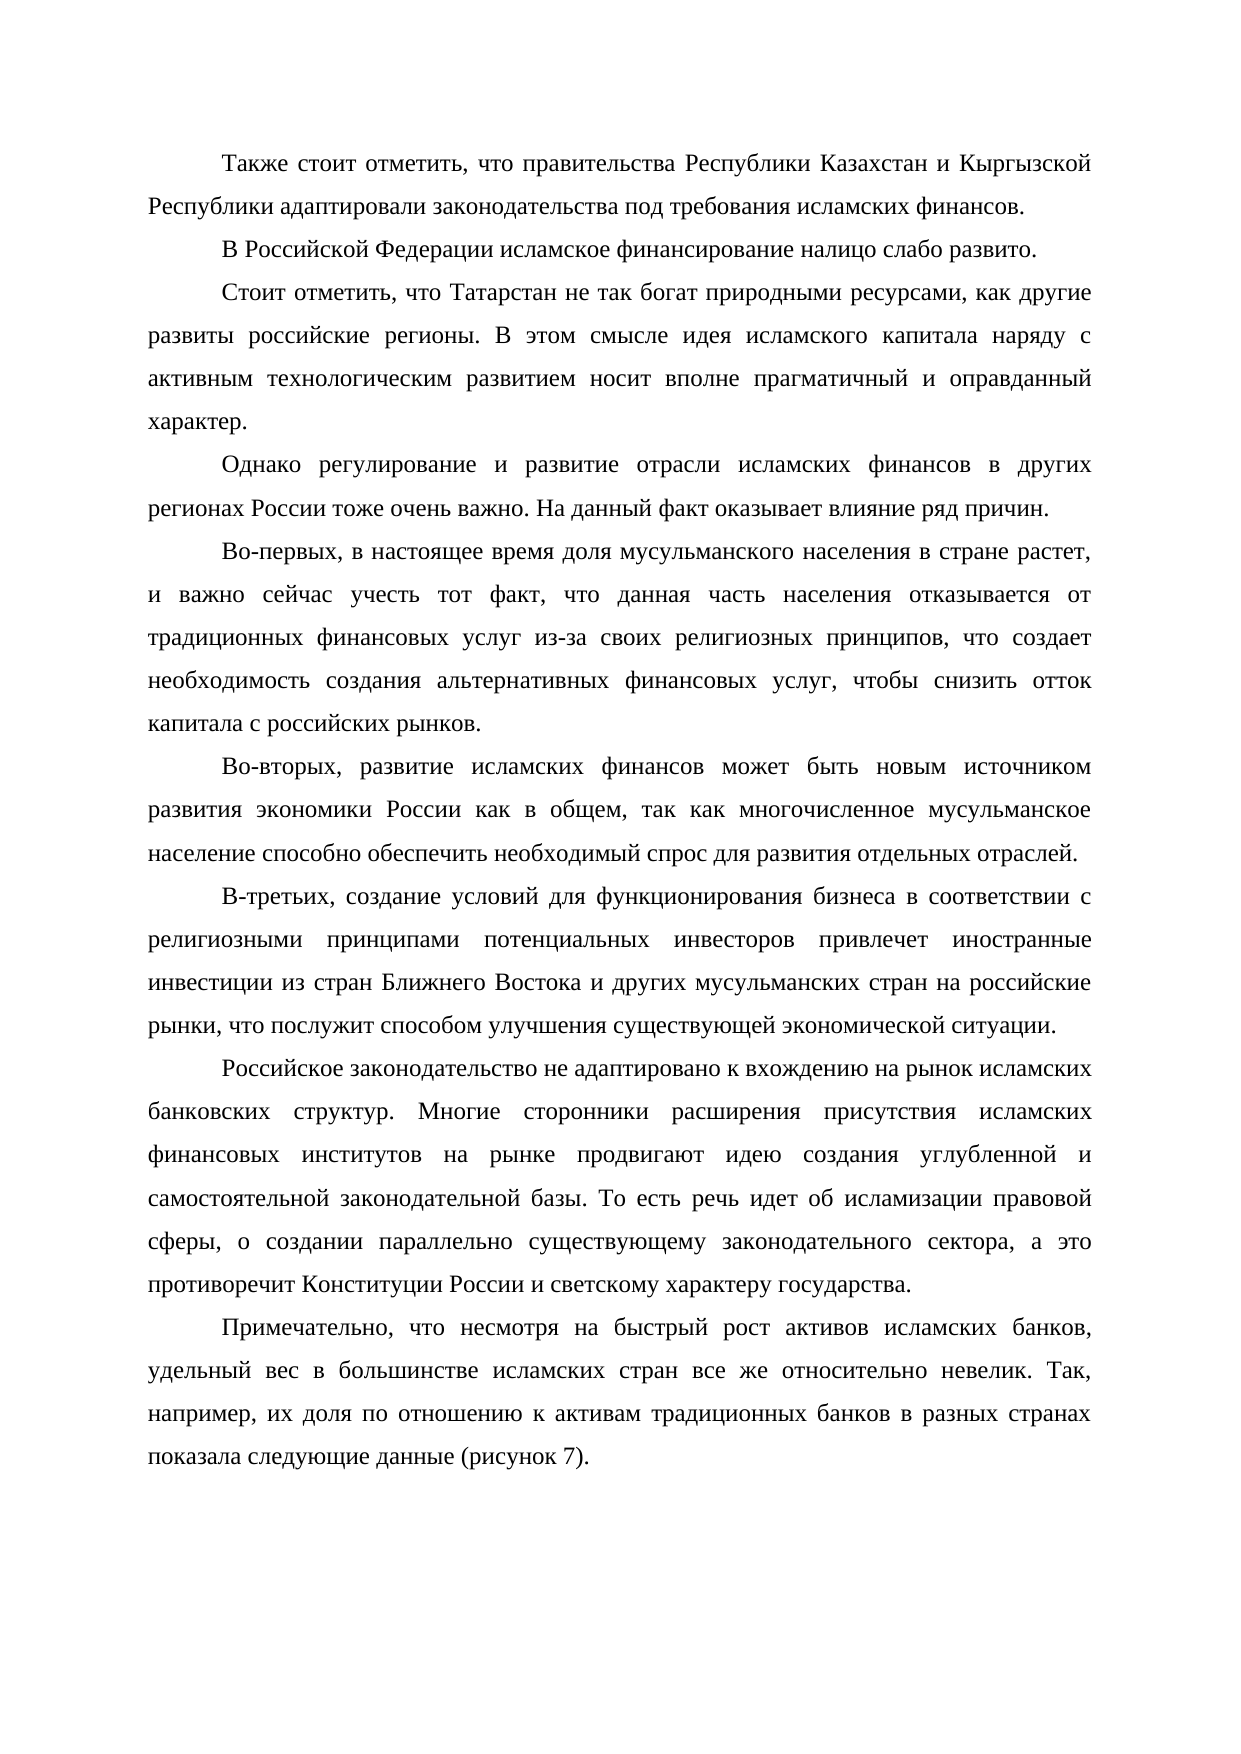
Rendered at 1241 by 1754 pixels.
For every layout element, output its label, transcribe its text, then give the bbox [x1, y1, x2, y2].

text Стоит отметить, что Татарстан не так богат природными ресурсами, как другие развиты российские регионы. В этом смысле идея исламского капитала наряду с активным технологическим развитием носит вполне прагматичный и оправданный характер. [148, 277, 1093, 435]
text Примечательно, что несмотря на быстрый рост активов исламских банков, удельный вес в большинстве исламских стран все же относительно невелик. Так, например, их доля по отношению к активам традиционных банков в разных странах показала следующие данные (рисунок 7). [148, 1312, 1093, 1470]
text Также стоит отметить, что правительства Республики Казахстан и Кыргызской Республики адаптировали законодательства под требования исламских финансов. [148, 148, 1093, 219]
text Однако регулирование и развитие отрасли исламских финансов в других регионах России тоже очень важно. На данный факт оказывает влияние ряд причин. [148, 449, 1093, 521]
text Во-вторых, развитие исламских финансов может быть новым источником развития экономики России как в общем, так как многочисленное мусульманское население способно обеспечить необходимый спрос для развития отдельных отраслей. [148, 751, 1093, 866]
text В-третьих, создание условий для функционирования бизнеса в соответствии с религиозными принципами потенциальных инвесторов привлечет иностранные инвестиции из стран Ближнего Востока и других мусульманских стран на российские рынки, что послужит способом улучшения существующей экономической ситуации. [148, 881, 1093, 1039]
text Российское законодательство не адаптировано к вхождению на рынок исламских банковских структур. Многие сторонники расширения присутствия исламских финансовых институтов на рынке продвигают идею создания углубленной и самостоятельной законодательной базы. То есть речь идет об исламизации правовой сферы, о создании параллельно существующему законодательного сектора, а это противоречит Конституции России и светскому характеру государства. [148, 1053, 1093, 1298]
text Во-первых, в настоящее время доля мусульманского населения в стране растет, и важно сейчас учесть тот факт, что данная часть населения отказывается от традиционных финансовых услуг из-за своих религиозных принципов, что создает необходимость создания альтернативных финансовых услуг, чтобы снизить отток капитала с российских рынков. [148, 536, 1093, 737]
text В Российской Федерации исламское финансирование налицо слабо развито. [148, 234, 1093, 263]
